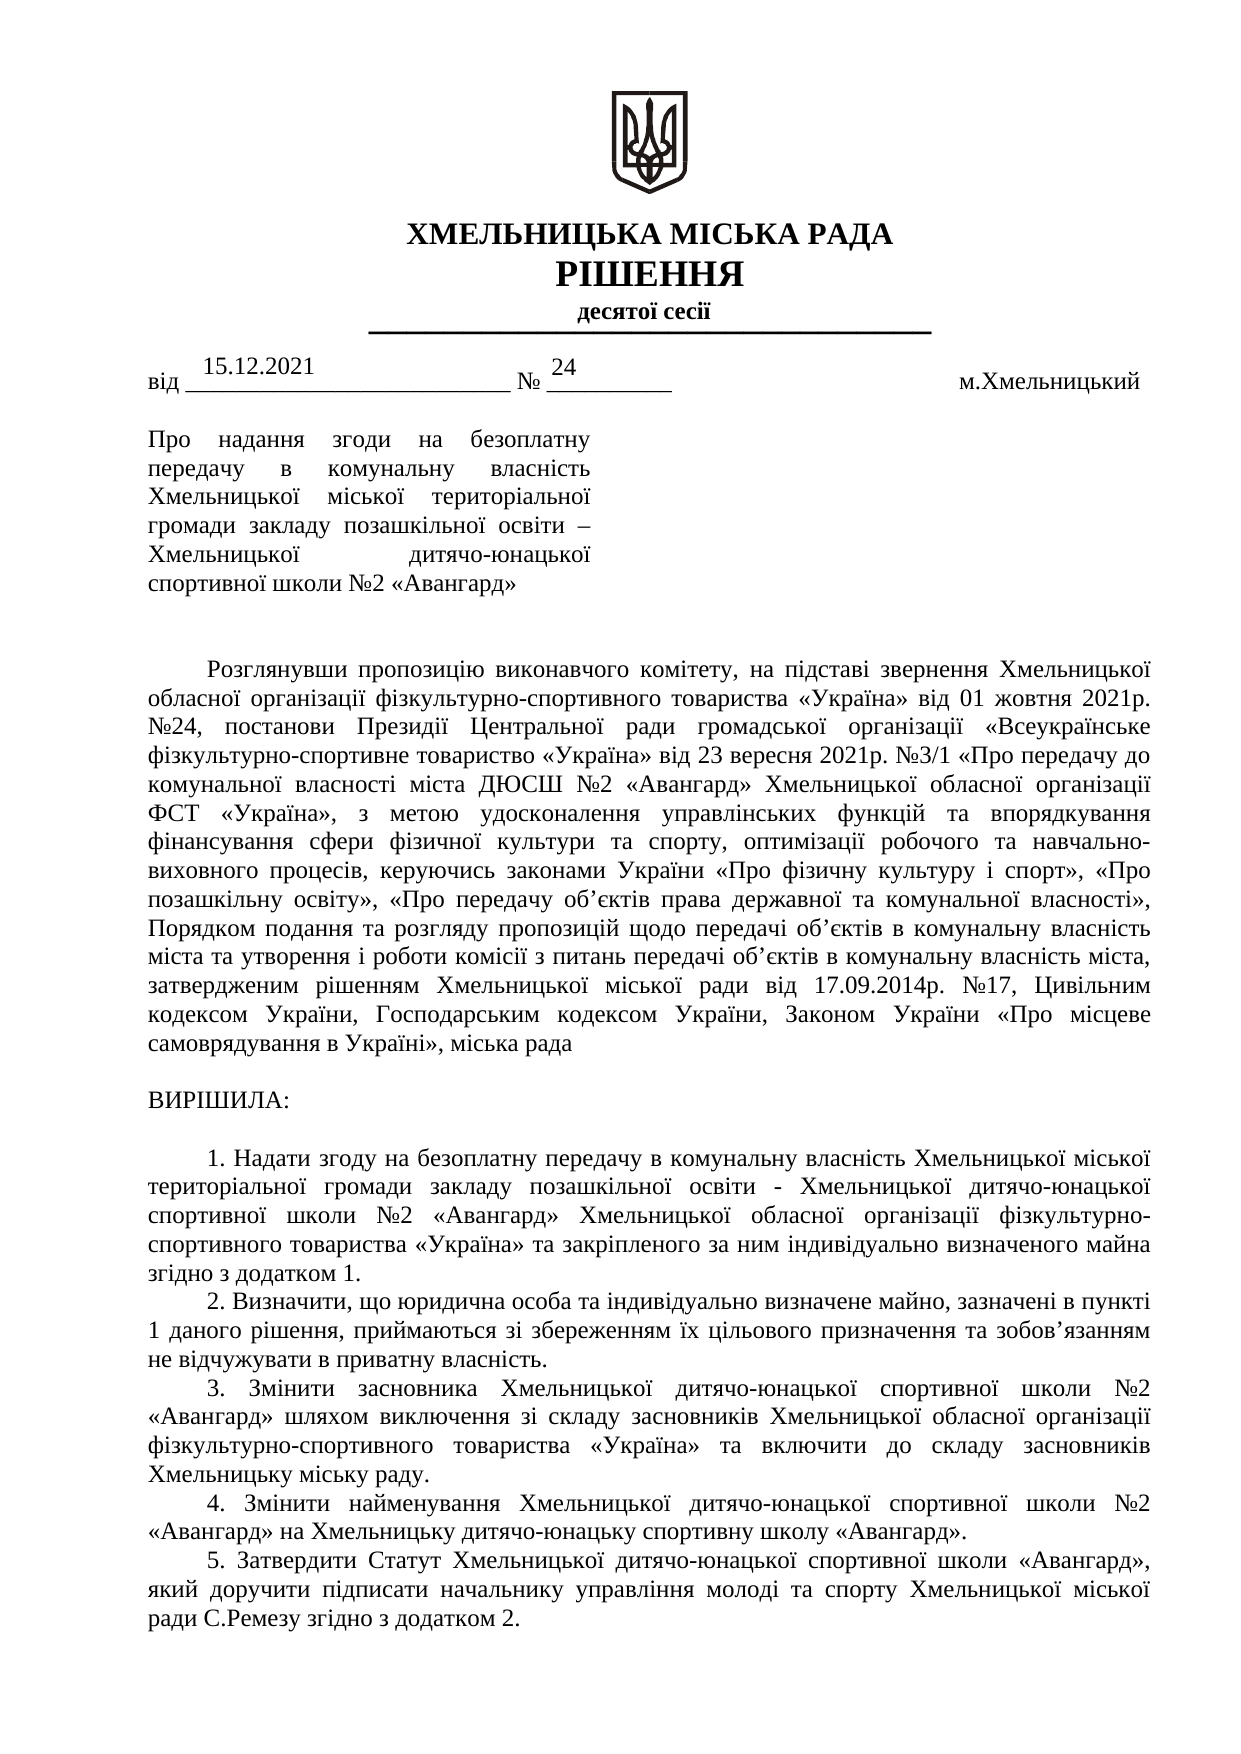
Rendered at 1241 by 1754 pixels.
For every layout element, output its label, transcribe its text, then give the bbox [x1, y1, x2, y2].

text 5. Затвердити Статут Хмельницької дитячо-юнацької спортивної школи «Авангард», який доручити підписати начальнику управління молоді та спорту Хмельницької міської ради С.Ремезу згідно з додатком 2. [148, 1545, 1152, 1631]
text ХМЕЛЬНИЦЬКА МІСЬКА РАДА [148, 216, 1152, 251]
text РІШЕННЯ [148, 251, 1152, 294]
text ______________________________ [148, 294, 1152, 338]
text від __________________________ № __________ м.Хмельницький [148, 366, 1152, 395]
text Розглянувши пропозицію виконавчого комітету, на підставі звернення Хмельницької обласної організації фізкультурно-спортивного товариства «Україна» від 01 жовтня 2021р. №24, постанови Президії Центральної ради громадської організації «Всеукраїнське фізкультурно-спортивне товариство «Україна» від 23 вересня 2021р. №3/1 «Про передачу до комунальної власності міста ДЮСШ №2 «Авангард» Хмельницької обласної організації ФСТ «Україна», з метою удосконалення управлінських функцій та впорядкування фінансування сфери фізичної культури та спорту, оптимізації робочого та навчально-виховного процесів, керуючись законами України «Про фізичну культуру і спорт», «Про позашкільну освіту», «Про передачу об’єктів права державної та комунальної власності», Порядком подання та розгляду пропозицій щодо передачі об’єктів в комунальну власність міста та утворення і роботи комісії з питань передачі об’єктів в комунальну власність міста, затвердженим рішенням Хмельницької міської ради від 17.09.2014р. №17, Цивільним кодексом України, Господарським кодексом України, Законом України «Про місцеве самоврядування в Україні», міська рада [148, 654, 1152, 1056]
text 4. Змінити найменування Хмельницької дитячо-юнацької спортивної школи №2 «Авангард» на Хмельницьку дитячо-юнацьку спортивну школу «Авангард». [148, 1488, 1152, 1545]
text Про надання згоди на безоплатну передачу в комунальну власність Хмельницької міської територіальної громади закладу позашкільної освіти – Хмельницької дитячо-юнацької спортивної школи №2 «Авангард» [148, 424, 591, 596]
text 1. Надати згоду на безоплатну передачу в комунальну власність Хмельницької міської територіальної громади закладу позашкільної освіти - Хмельницької дитячо-юнацької спортивної школи №2 «Авангард» Хмельницької обласної організації фізкультурно-спортивного товариства «Україна» та закріпленого за ним індивідуально визначеного майна згідно з додатком 1. [148, 1143, 1152, 1286]
text 3. Змінити засновника Хмельницької дитячо-юнацької спортивної школи №2 «Авангард» шляхом виключення зі складу засновників Хмельницької обласної організації фізкультурно-спортивного товариства «Україна» та включити до складу засновників Хмельницьку міську раду. [148, 1373, 1152, 1488]
text 2. Визначити, що юридична особа та індивідуально визначене майно, зазначені в пункті 1 даного рішення, приймаються зі збереженням їх цільового призначення та зобов’язанням не відчужувати в приватну власність. [148, 1286, 1152, 1373]
text ВИРІШИЛА: [148, 1085, 1152, 1114]
